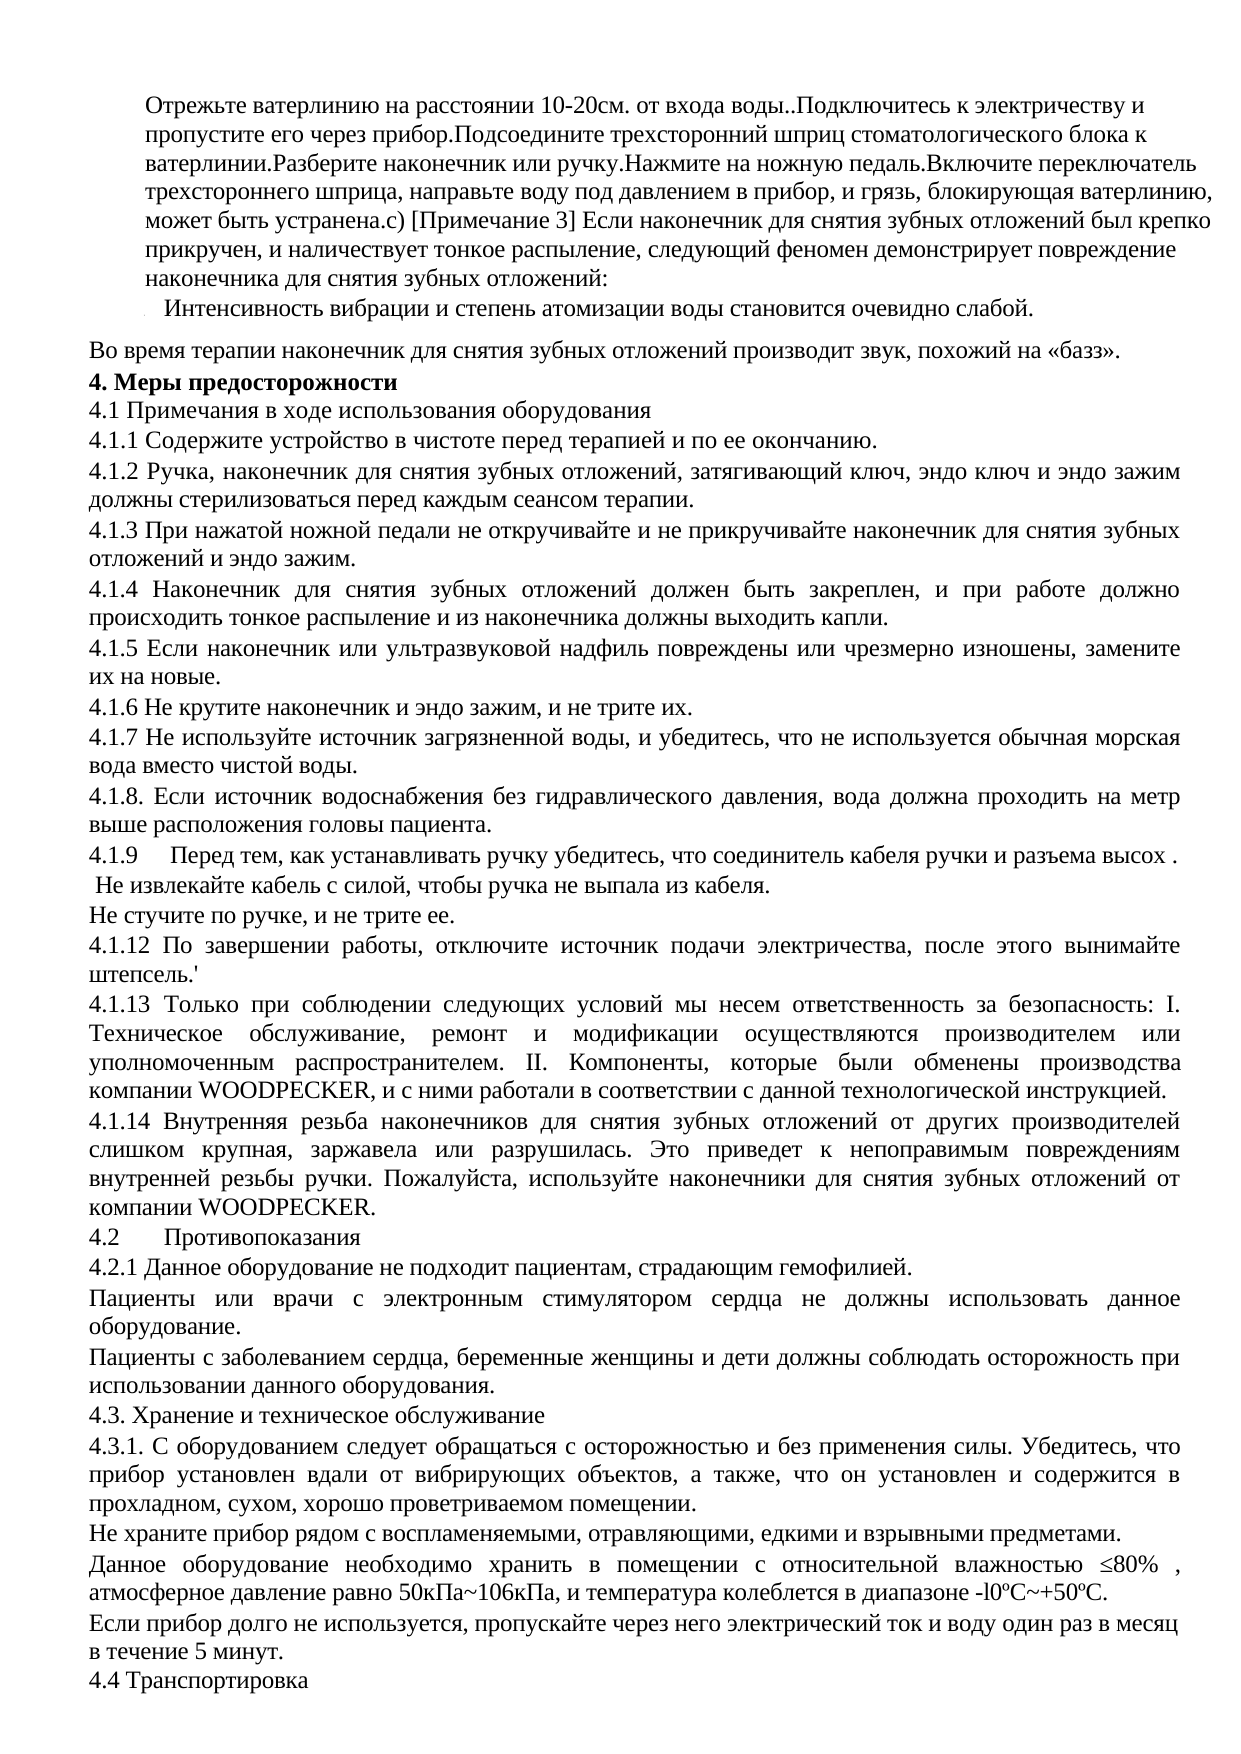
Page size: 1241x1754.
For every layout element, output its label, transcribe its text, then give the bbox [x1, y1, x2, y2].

text Пациенты с заболеванием сердца, беременные женщины и дети должны соблюдать осторожность при использовании данного оборудования. [89, 1342, 1181, 1399]
text Не извлекайте кабель с силой, чтобы ручка не выпала из кабеля. [89, 870, 1181, 899]
text 4.1.14 Внутренняя резьба наконечников для снятия зубных отложений от других производителей слишком крупная, заржавела или разрушилась. Это приведет к непоправимым повреждениям внутренней резьбы ручки. Пожалуйста, используйте наконечники для снятия зубных отложений от компании WOODPECKER. [89, 1106, 1181, 1221]
text 4.1.3 При нажатой ножной педали не откручивайте и не прикручивайте наконечник для снятия зубных отложений и эндо зажим. [89, 515, 1181, 572]
text 4.1.13 Только при соблюдении следующих условий мы несем ответственность за безопасность: I. Техническое обслуживание, ремонт и модификации осуществляются производителем или уполномоченным распространителем. II. Компоненты, которые были обменены производства компании WOODPECKER, и с ними работали в соответствии с данной технологической инструкцией. [89, 989, 1181, 1104]
text 4.2 Противопоказания [89, 1222, 1181, 1251]
text Пациенты или врачи с электронным стимулятором сердца не должны использовать данное оборудование. [89, 1283, 1181, 1340]
text 4.3.1. С оборудованием следует обращаться с осторожностью и без применения силы. Убедитесь, что прибор установлен вдали от вибрирующих объектов, а также, что он установлен и содержится в прохладном, сухом, хорошо проветриваемом помещении. [89, 1431, 1181, 1517]
text 4.1.1 Содержите устройство в чистоте перед терапией и по ее окончанию. [89, 426, 1181, 454]
text 4.2.1 Данное оборудование не подходит пациентам, страдающим гемофилией. [89, 1252, 1181, 1281]
text Во время терапии наконечник для снятия зубных отложений производит звук, похожий на «базз». [89, 328, 1181, 367]
table_header 4. Меры предосторожности [78, 367, 989, 395]
list Интенсивность вибрации и степень атомизации воды становится очевидно слабой. [145, 293, 1181, 322]
text Не храните прибор рядом с воспламеняемыми, отравляющими, едкими и взрывными предметами. [89, 1518, 1181, 1547]
text 4.1.12 По завершении работы, отключите источник подачи электричества, после этого вынимайте штепсель.' [89, 930, 1181, 988]
text 4.1.8. Если источник водоснабжения без гидравлического давления, вода должна проходить на метр выше расположения головы пациента. [89, 781, 1181, 838]
text 4.1.5 Если наконечник или ультразвуковой надфиль повреждены или чрезмерно изношены, замените их на новые. [89, 633, 1181, 690]
text Если прибор долго не используется, пропускайте через него электрический ток и воду один раз в месяц в течение 5 минут. 4.4 Транспортировка [89, 1608, 1181, 1694]
text 4.3. Хранение и техническое обслуживание [89, 1401, 1181, 1429]
text Данное оборудование необходимо хранить в помещении с относительной влажностью ≤80% , атмосферное давление равно 50кПа~106кПа, и температура колеблется в диапазоне -l0ºC~+50ºC. [89, 1549, 1181, 1606]
text 4.1.4 Наконечник для снятия зубных отложений должен быть закреплен, и при работе должно происходить тонкое распыление и из наконечника должны выходить капли. [89, 574, 1181, 631]
text 4.1.6 Не крутите наконечник и эндо зажим, и не трите их. [89, 692, 1181, 720]
table_cell 4.1 Примечания в ходе использования оборудования [78, 395, 989, 424]
text 4.1.2 Ручка, наконечник для снятия зубных отложений, затягивающий ключ, эндо ключ и эндо зажим должны стерилизоваться перед каждым сеансом терапии. [89, 456, 1181, 513]
text 4.1.7 Не используйте источник загрязненной воды, и убедитесь, что не используется обычная морская вода вместо чистой воды. [89, 722, 1181, 779]
text с) [Примечание 3] Если наконечник для снятия зубных отложений был крепко прикручен, и наличествует тонкое распыление, следующий феномен демонстрирует повреждение наконечника для снятия зубных отложений: [145, 90, 1225, 291]
text Не стучите по ручке, и не трите ее. [89, 900, 1181, 929]
text 4.1.9 Перед тем, как устанавливать ручку убедитесь, что соединитель кабеля ручки и разъема высох . [89, 840, 1181, 868]
